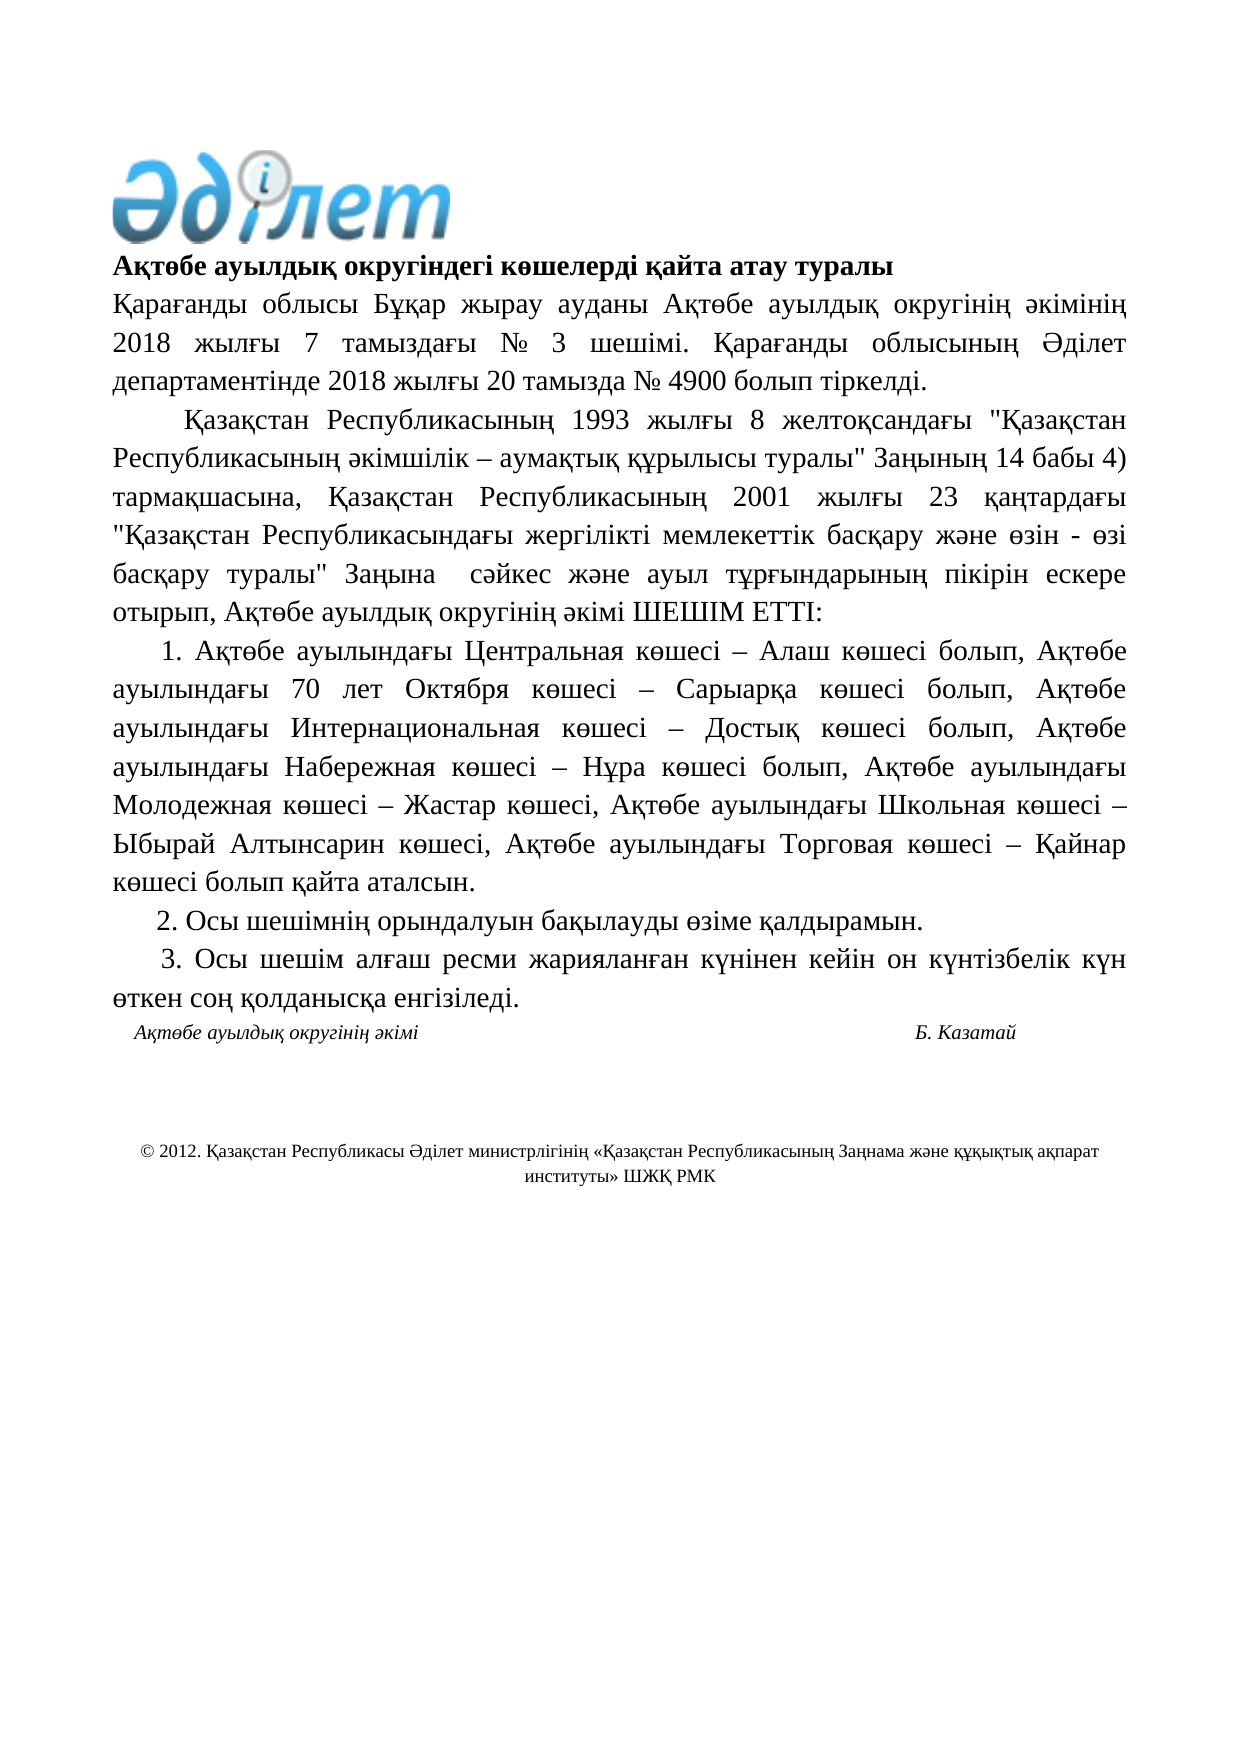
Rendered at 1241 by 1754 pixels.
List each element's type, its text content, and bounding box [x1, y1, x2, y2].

table_header Ақтөбе ауылдық округінің әкімі [101, 1019, 913, 1049]
text Қарағанды облысы Бұқар жырау ауданы Ақтөбе ауылдық округінің әкімінің 2018 жылғы 7 тамыздағы № 3 шешімі. Қарағанды облысының Әділет департаментінде 2018 жылғы 20 тамызда № 4900 болып тіркелді. [112, 286, 1128, 397]
text 1. Ақтөбе ауылындағы Центральная көшесі – Алаш көшесі болып, Ақтөбе ауылындағы 70 лет Октября көшесі – Сарыарқа көшесі болып, Ақтөбе ауылындағы Интернациональная көшесі – Достық көшесі болып, Ақтөбе ауылындағы Набережная көшесі – Нұра көшесі болып, Ақтөбе ауылындағы Молодежная көшесі – Жастар көшесі, Ақтөбе ауылындағы Школьная көшесі – Ыбырай Алтынсарин көшесі, Ақтөбе ауылындағы Торговая көшесі – Қайнар көшесі болып қайта аталсын. [112, 633, 1128, 898]
picture [112, 150, 451, 244]
text 3. Осы шешім алғаш ресми жарияланған күнінен кейін он күнтізбелік күн өткен соң қолданысқа енгізіледі. [112, 941, 1128, 1013]
text Қазақстан Республикасының 1993 жылғы 8 желтоқсандағы "Қазақстан Республикасының әкімшілік – аумақтық құрылысы туралы" Заңының 14 бабы 4) тармақшасына, Қазақстан Республикасының 2001 жылғы 23 қаңтардағы "Қазақстан Республикасындағы жергілікті мемлекеттік басқару және өзін - өзі басқару туралы" Заңына сәйкес және ауыл тұрғындарының пікірін ескере отырып, Ақтөбе ауылдық округінің әкімі ШЕШІМ ЕТТІ: [112, 402, 1128, 628]
text 2. Осы шешімнің орындалуын бақылауды өзіме қалдырамын. [112, 903, 1128, 936]
table_header Б. Казатай [913, 1019, 1240, 1049]
text © 2012. Қазақстан Республикасы Әділет министрлігінің «Қазақстан Республикасының Заңнама және құқықтық ақпарат институты» ШЖҚ РМК [112, 1140, 1128, 1186]
text Ақтөбе ауылдық округіндегі көшелерді қайта атау туралы [112, 248, 1128, 281]
